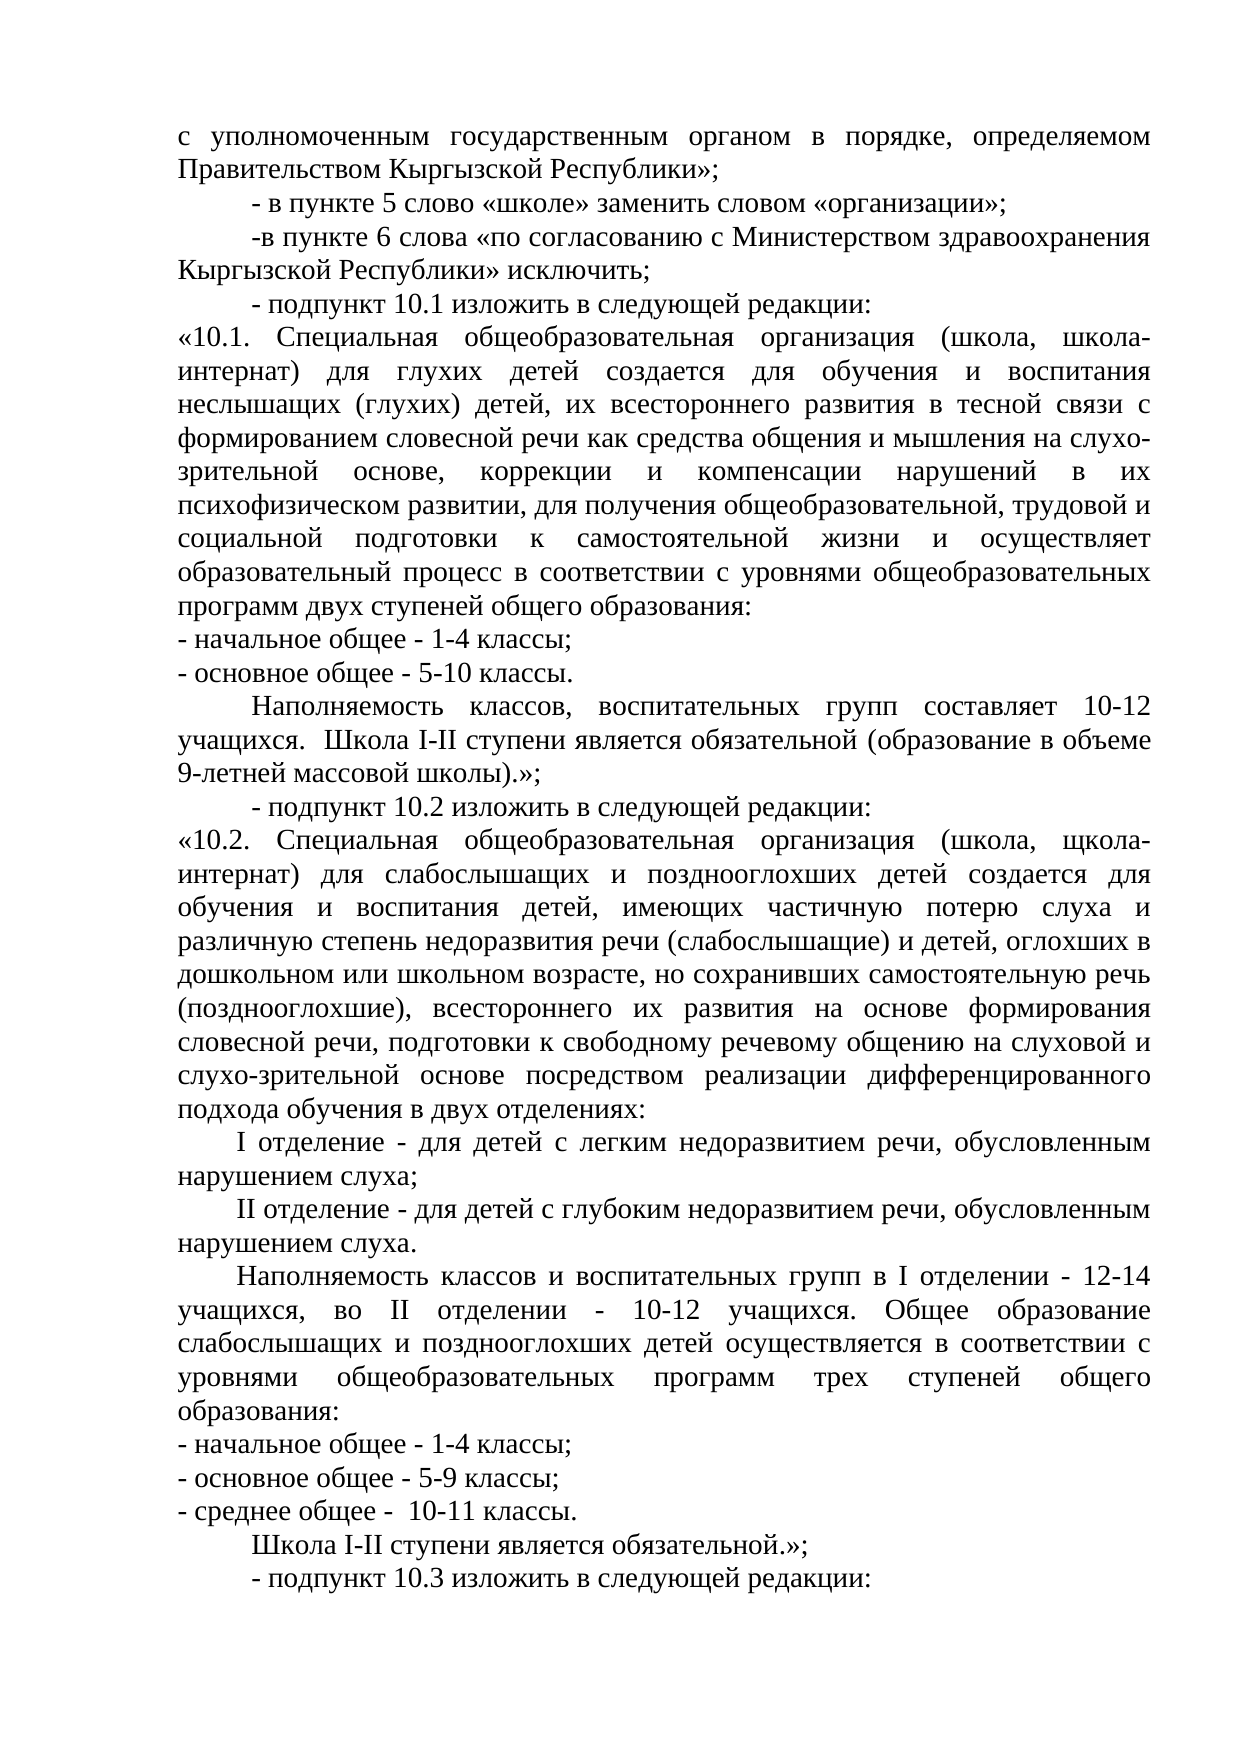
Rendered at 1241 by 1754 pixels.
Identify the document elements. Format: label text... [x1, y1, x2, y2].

text «10.2. Специальная общеобразовательная организация (школа, щкола-интернат) для слабослышащих и позднооглохших детей создается для обучения и воспитания детей, имеющих частичную потерю слуха и различную степень недоразвития речи (слабослышащие) и детей, оглохших в дошкольном или школьном возрасте, но сохранивших самостоятельную речь (позднооглохшие), всестороннего их развития на основе формирования словесной речи, подготовки к свободному речевому общению на слуховой и слухо-зрительной основе посредством реализации дифференцированного подхода обучения в двух отделениях: [177, 822, 1152, 1124]
text - в пункте 5 слово «школе» заменить словом «организации»; [177, 185, 1152, 219]
text - среднее общее - 10-11 классы. [177, 1493, 1152, 1527]
text - подпункт 10.2 изложить в следующей редакции: [177, 789, 1152, 822]
text - подпункт 10.3 изложить в следующей редакции: [177, 1560, 1152, 1594]
text - начальное общее - 1-4 классы; [177, 621, 1152, 655]
text I отделение - для детей с легким недоразвитием речи, обусловленным нарушением слуха; [177, 1124, 1152, 1191]
text - основное общее - 5-9 классы; [177, 1460, 1152, 1493]
text «10.1. Специальная общеобразовательная организация (школа, школа-интернат) для глухих детей создается для обучения и воспитания неслышащих (глухих) детей, их всестороннего развития в тесной связи с формированием словесной речи как средства общения и мышления на слухо-зрительной основе, коррекции и компенсации нарушений в их психофизическом развитии, для получения общеобразовательной, трудовой и социальной подготовки к самостоятельной жизни и осуществляет образовательный процесс в соответствии с уровнями общеобразовательных программ двух ступеней общего образования: [177, 319, 1152, 621]
text - начальное общее - 1-4 классы; [177, 1426, 1152, 1460]
text - подпункт 10.1 изложить в следующей редакции: [177, 286, 1152, 319]
text Наполняемость классов и воспитательных групп в I отделении - 12-14 учащихся, во II отделении - 10-12 учащихся. Общее образование слабослышащих и позднооглохших детей осуществляется в соответствии с уровнями общеобразовательных программ трех ступеней общего образования: [177, 1258, 1152, 1426]
text -в пункте 6 слова «по согласованию с Министерством здравоохранения Кыргызской Республики» исключить; [177, 219, 1152, 286]
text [177, 118, 1152, 185]
text Школа I-II ступени является обязательной.»; [177, 1527, 1152, 1560]
text - основное общее - 5-10 классы. [177, 655, 1152, 688]
text Наполняемость классов, воспитательных групп составляет 10-12 учащихся. Школа I-II ступени является обязательной (образование в объеме 9-летней массовой школы).»; [177, 688, 1152, 789]
text II отделение - для детей с глубоким недоразвитием речи, обусловленным нарушением слуха. [177, 1191, 1152, 1258]
